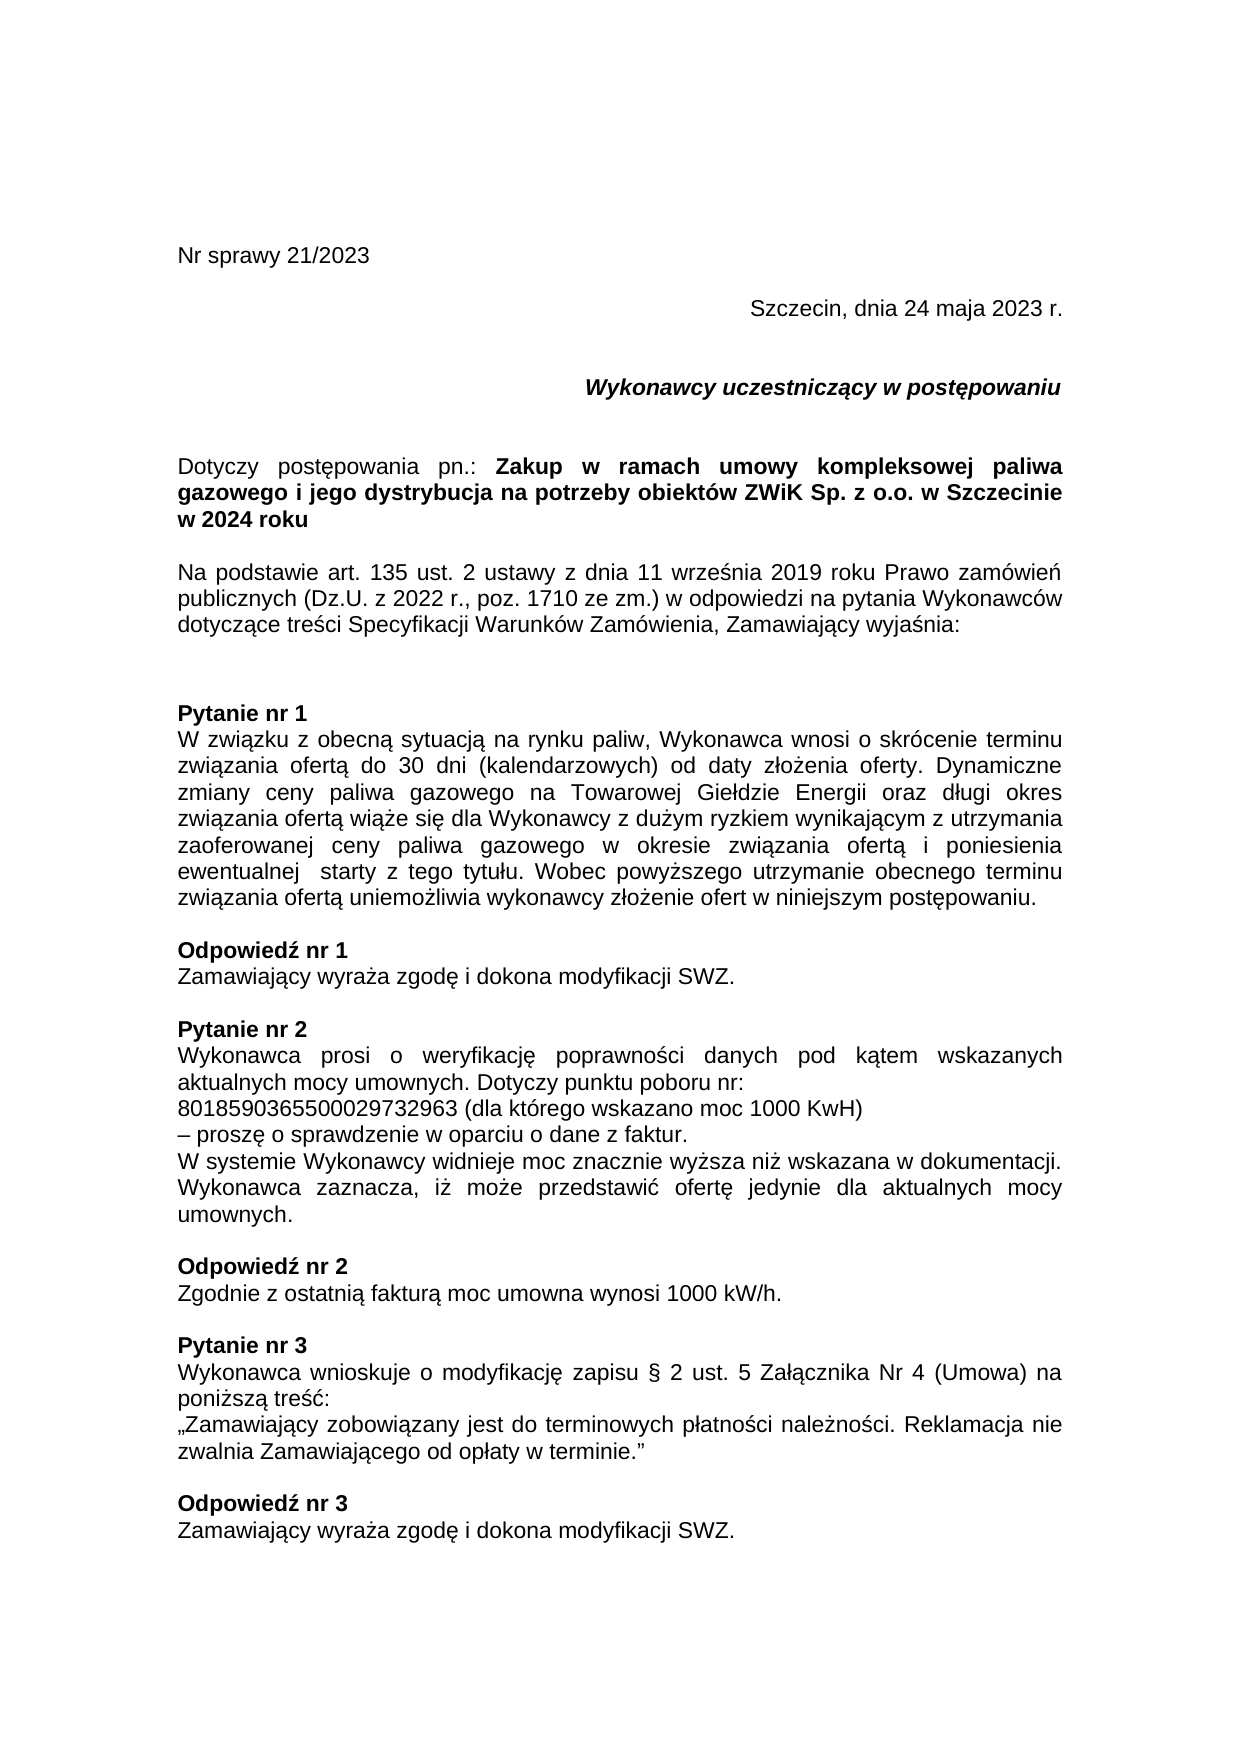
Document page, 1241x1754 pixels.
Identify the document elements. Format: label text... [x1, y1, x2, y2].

text W związku z obecną sytuacją na rynku paliw, Wykonawca wnosi o skrócenie terminu związania ofertą do 30 dni (kalendarzowych) od daty złożenia oferty. Dynamiczne zmiany ceny paliwa gazowego na Towarowej Giełdzie Energii oraz długi okres związania ofertą wiąże się dla Wykonawcy z dużym ryzkiem wynikającym z utrzymania zaoferowanej ceny paliwa gazowego w okresie związania ofertą i poniesienia ewentualnej starty z tego tytułu. Wobec powyższego utrzymanie obecnego terminu związania ofertą uniemożliwia wykonawcy złożenie ofert w niniejszym postępowaniu. [177, 726, 1063, 911]
text Odpowiedź nr 1 [177, 937, 1063, 963]
text Zamawiający wyraża zgodę i dokona modyfikacji SWZ. [177, 963, 1063, 990]
text – proszę o sprawdzenie w oparciu o dane z faktur. [177, 1121, 1063, 1148]
text Pytanie nr 1 [177, 700, 1063, 726]
text Odpowiedź nr 3 [177, 1490, 1063, 1517]
text Dotyczy postępowania pn.: Zakup w ramach umowy kompleksowej paliwa gazowego i jego dystrybucja na potrzeby obiektów ZWiK Sp. z o.o. w Szczecinie w 2024 roku [177, 453, 1063, 532]
text Wykonawca wnioskuje o modyfikację zapisu § 2 ust. 5 Załącznika Nr 4 (Umowa) na poniższą treść: [177, 1359, 1063, 1411]
text Wykonawca prosi o weryfikację poprawności danych pod kątem wskazanych aktualnych mocy umownych. Dotyczy punktu poboru nr: [177, 1042, 1063, 1095]
text Zgodnie z ostatnią fakturą moc umowna wynosi 1000 kW/h. [177, 1279, 1063, 1306]
text Zamawiający wyraża zgodę i dokona modyfikacji SWZ. [177, 1517, 1063, 1543]
text Wykonawcy uczestniczący w postępowaniu [177, 374, 1063, 400]
text „Zamawiający zobowiązany jest do terminowych płatności należności. Reklamacja nie zwalnia Zamawiającego od opłaty w terminie.” [177, 1411, 1063, 1464]
text Nr sprawy 21/2023 [177, 242, 1063, 268]
text Szczecin, dnia 24 maja 2023 r. [333, 295, 1063, 321]
text W systemie Wykonawcy widnieje moc znacznie wyższa niż wskazana w dokumentacji. Wykonawca zaznacza, iż może przedstawić ofertę jedynie dla aktualnych mocy umownych. [177, 1148, 1063, 1227]
text Odpowiedź nr 2 [177, 1253, 1063, 1279]
text Na podstawie art. 135 ust. 2 ustawy z dnia 11 września 2019 roku Prawo zamówień publicznych (Dz.U. z 2022 r., poz. 1710 ze zm.) w odpowiedzi na pytania Wykonawców dotyczące treści Specyfikacji Warunków Zamówienia, Zamawiający wyjaśnia: [177, 558, 1063, 637]
text Pytanie nr 3 [177, 1332, 1063, 1359]
text 8018590365500029732963 (dla którego wskazano moc 1000 KwH) [177, 1095, 1063, 1121]
text Pytanie nr 2 [177, 1016, 1063, 1042]
